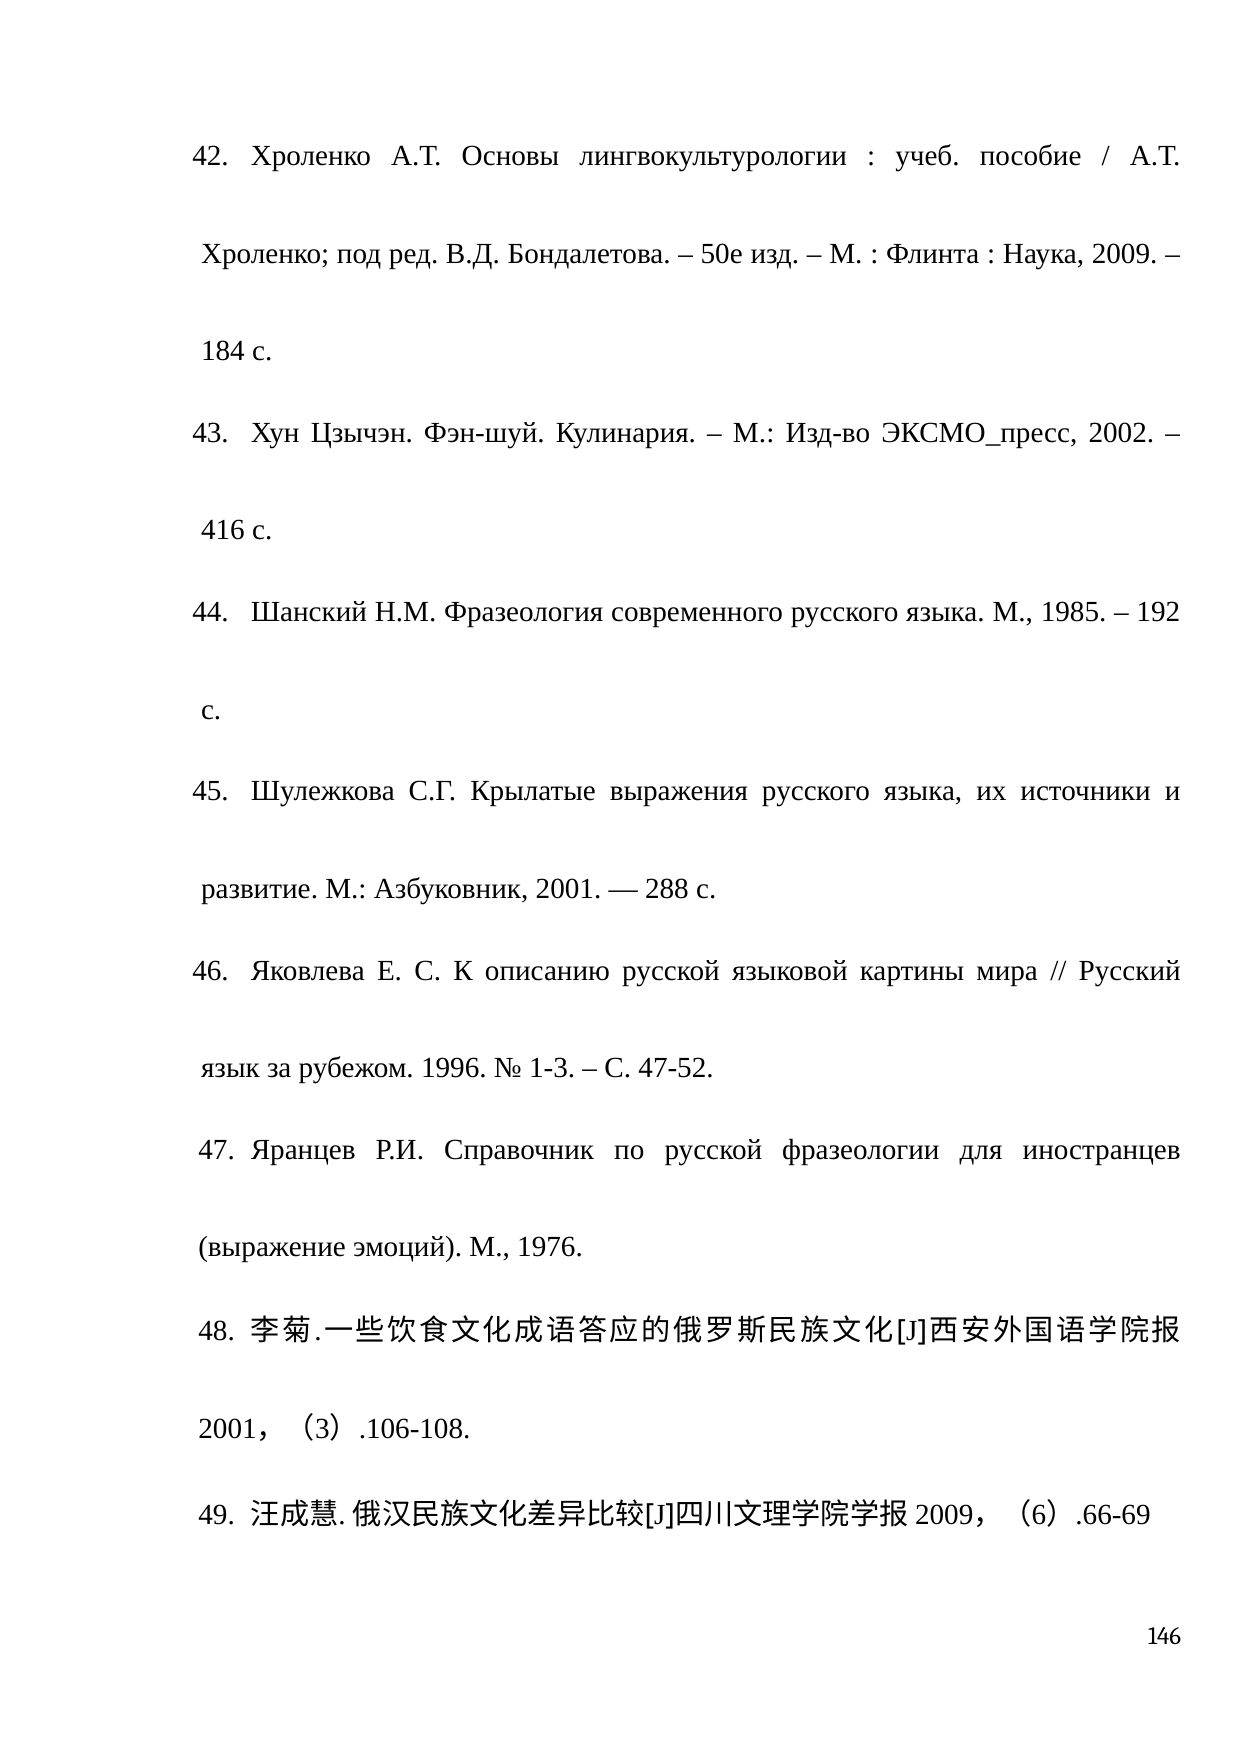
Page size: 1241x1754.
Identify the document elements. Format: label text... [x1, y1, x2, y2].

list Хун Цзычэн. Фэн-шуй. Кулинария. – М.: Изд-во ЭКСМО_пресс, 2002. – 416 с. [192, 399, 1181, 562]
list Яранцев Р.И. Справочник по русской фразеологии для иностранцев (выражение эмоций). М., 1976. [198, 1116, 1181, 1279]
list 李菊.一些饮食文化成语答应的俄罗斯民族文化[J]西安外国语学院报 2001，（3）.106-108. [198, 1296, 1181, 1458]
list Шулежкова С.Г. Крылатые выражения русского языка, их источники и развитие. М.: Азбуковник, 2001. — 288 с. [192, 758, 1181, 920]
list Яковлева Е. С. К описанию русской языковой картины мира // Русский язык за рубежом. 1996. № 1-3. – С. 47-52. [192, 937, 1181, 1099]
list Шанский Н.М. Фразеология современного русского языка. М., 1985. – 192 с. [192, 578, 1181, 741]
list Хроленко А.Т. Основы лингвокультурологии : учеб. пособие / А.Т. Хроленко; под ред. В.Д. Бондалетова. – 50е изд. – М. : Флинта : Наука, 2009. – 184 с. [192, 122, 1181, 382]
list 汪成慧. 俄汉民族文化差异比较[J]四川文理学院学报 2009，（6）.66-69 [198, 1479, 1181, 1544]
